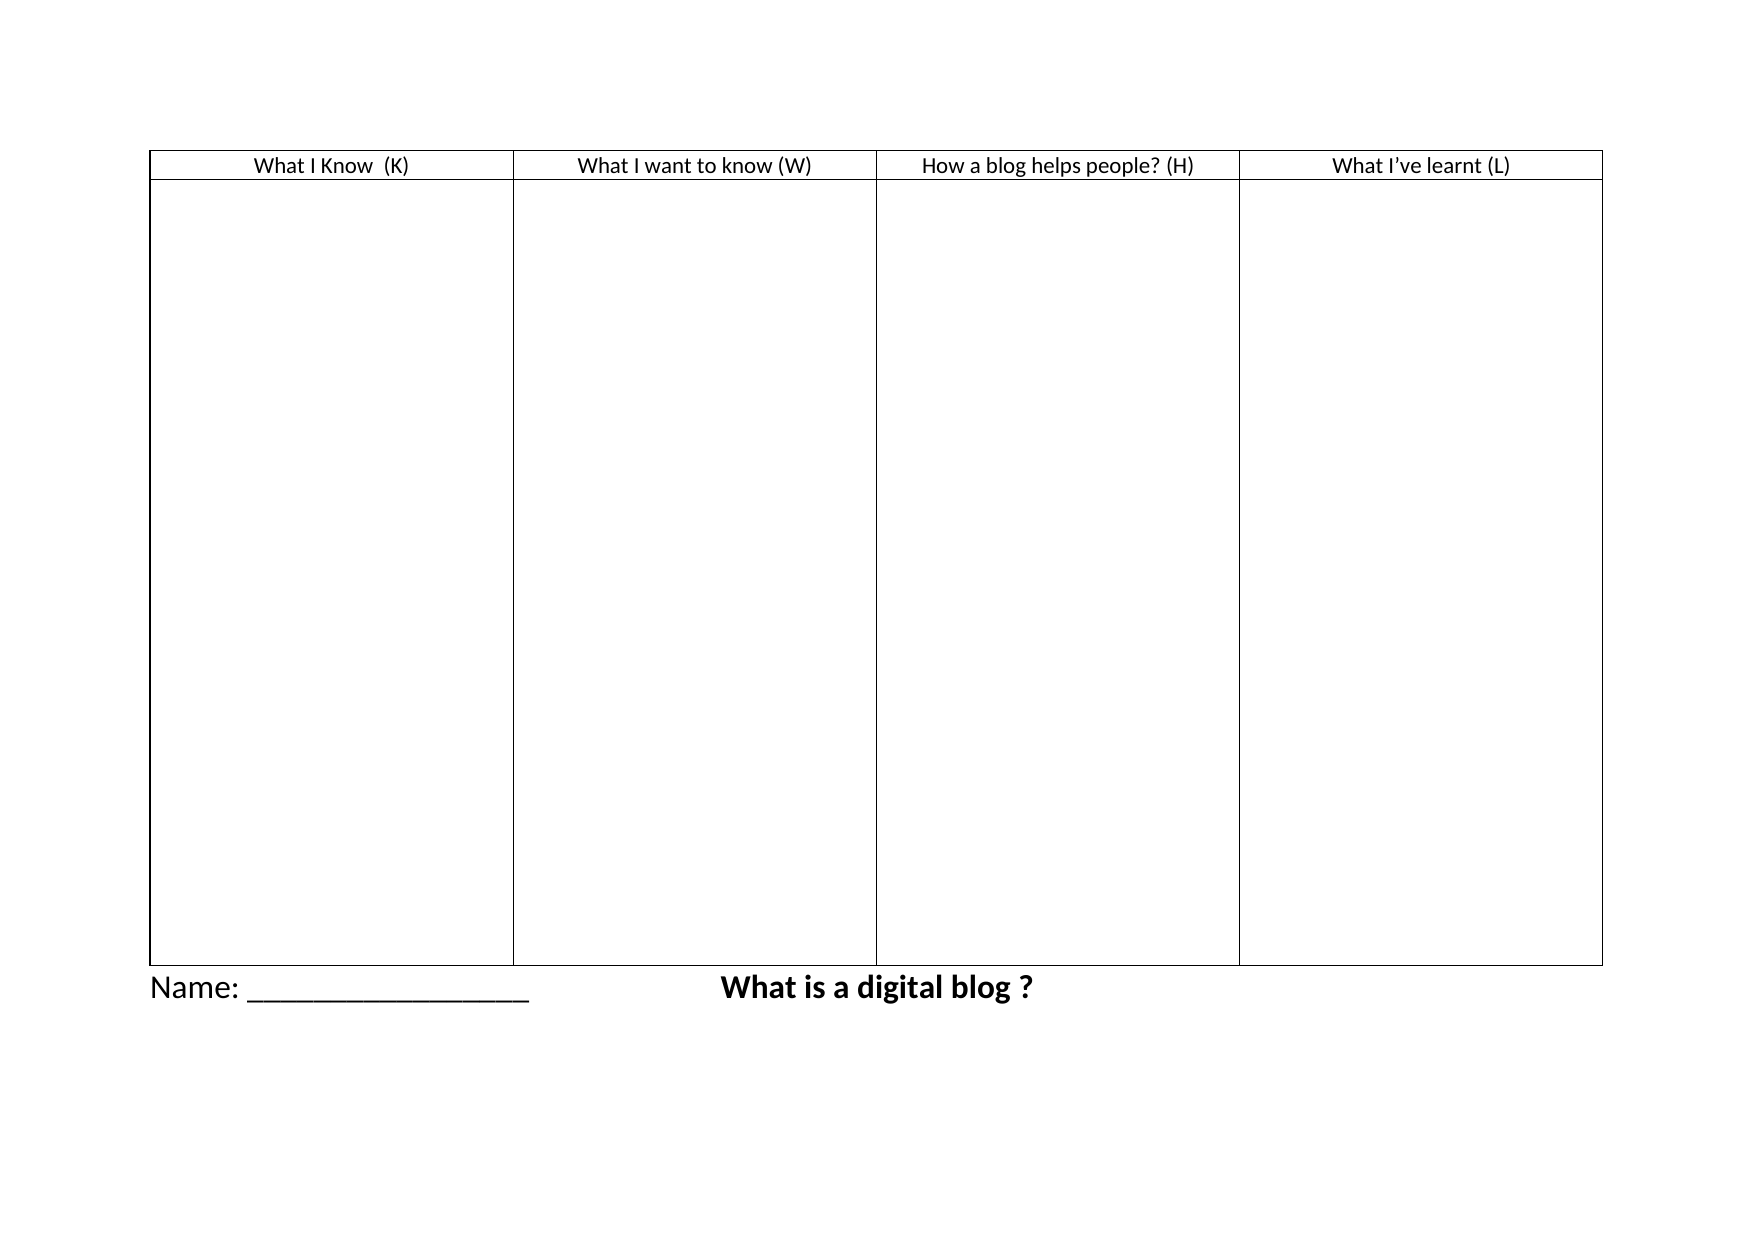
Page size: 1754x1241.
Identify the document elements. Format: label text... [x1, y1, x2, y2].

table_header What I Know (K) [151, 151, 513, 179]
table_header What I want to know (W) [514, 151, 876, 179]
table_header How a blog helps people? (H) [877, 151, 1239, 179]
table_cell [1240, 180, 1602, 965]
table_header What I’ve learnt (L) [1240, 151, 1602, 179]
table_cell [514, 180, 876, 965]
table_cell [877, 180, 1239, 965]
table_cell [151, 180, 513, 965]
text Name: _________________ What is a digital blog ? [150, 966, 1604, 1006]
